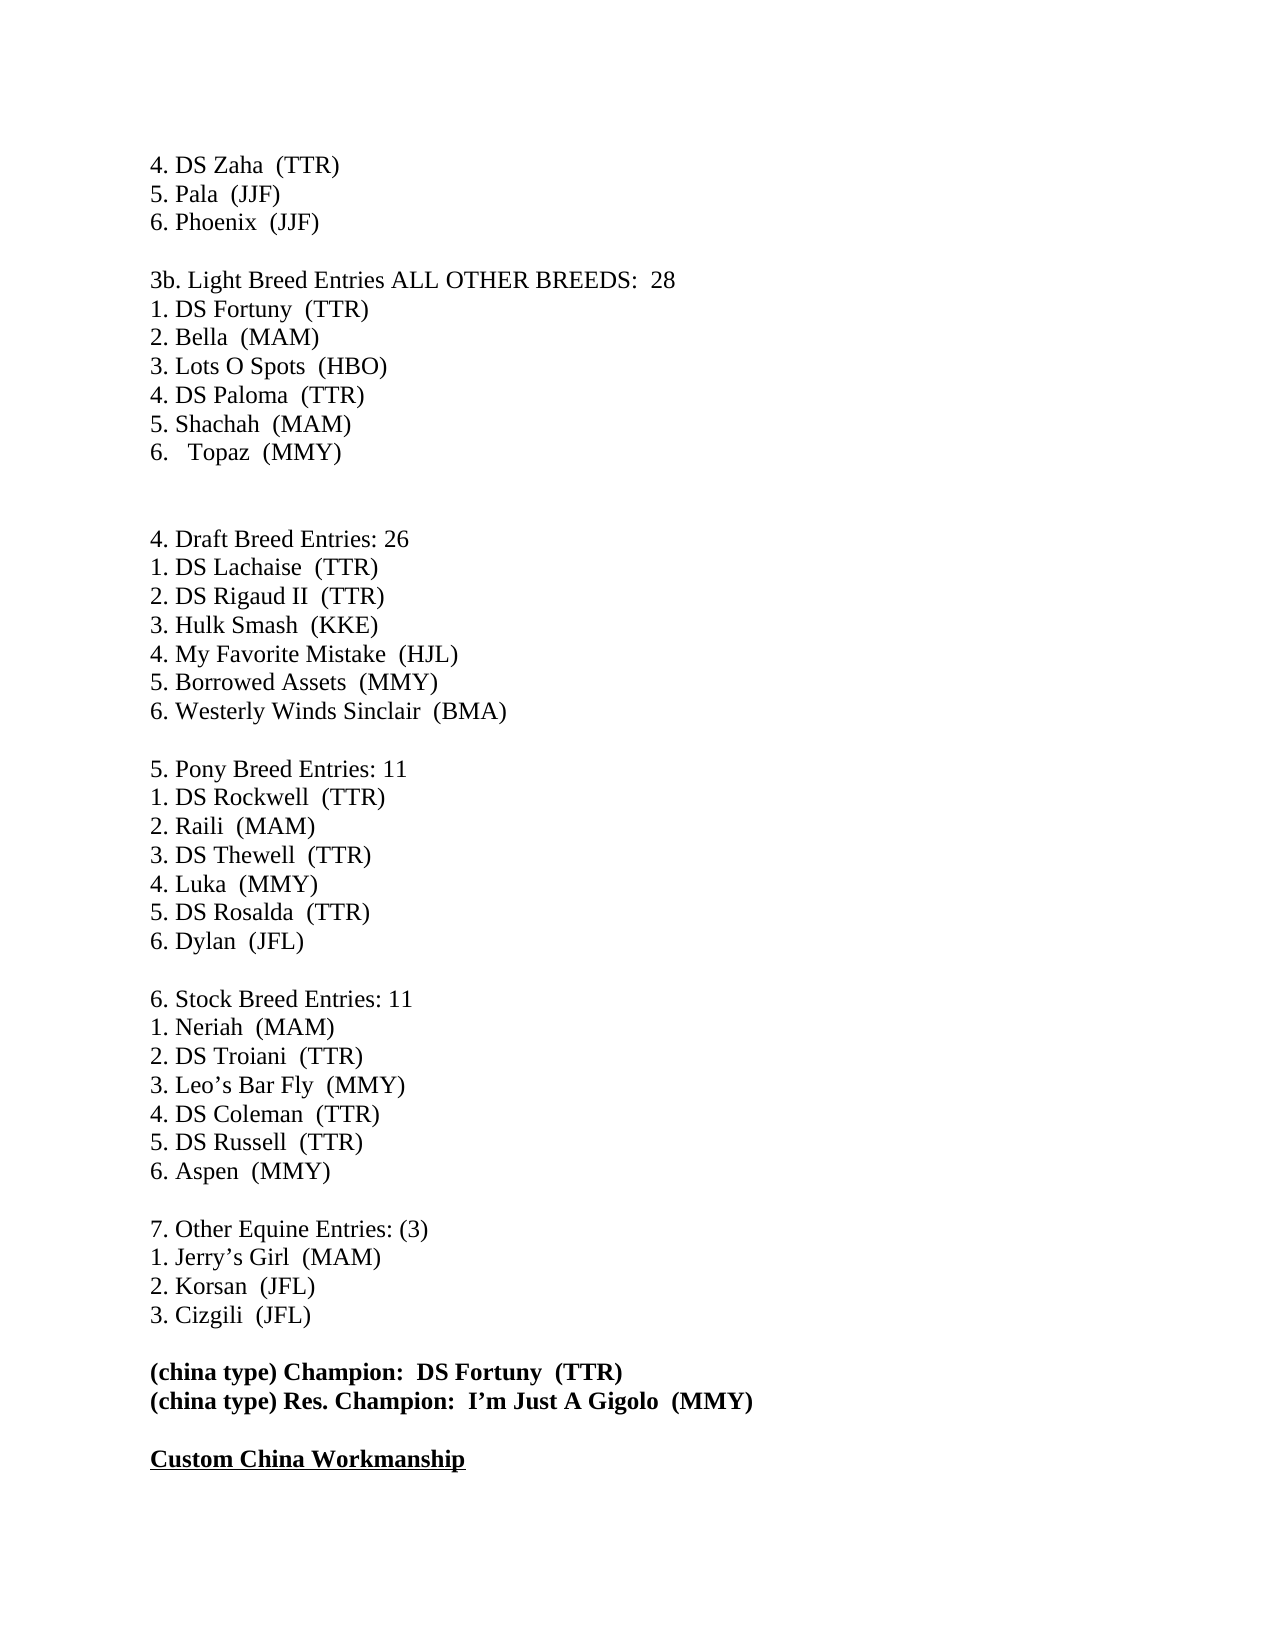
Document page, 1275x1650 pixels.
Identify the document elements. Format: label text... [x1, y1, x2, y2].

text 4. DS Paloma (TTR) [150, 380, 1125, 409]
text 2. DS Rigaud II (TTR) [150, 581, 1125, 610]
text 4. My Favorite Mistake (HJL) [150, 639, 1125, 667]
text 6. Topaz (MMY) [150, 437, 1125, 466]
text 1. Neriah (MAM) [150, 1012, 1125, 1041]
text 6. Phoenix (JJF) [150, 207, 1125, 236]
text 3. DS Thewell (TTR) [150, 840, 1125, 869]
text 6. Westerly Winds Sinclair (BMA) [150, 696, 1125, 725]
text 5. Pony Breed Entries: 11 [150, 754, 1125, 782]
text 5. Shachah (MAM) [150, 409, 1125, 437]
text 3. Cizgili (JFL) [150, 1300, 1125, 1329]
text 5. DS Rosalda (TTR) [150, 897, 1125, 926]
text 7. Other Equine Entries: (3) [150, 1214, 1125, 1242]
text 1. DS Lachaise (TTR) [150, 552, 1125, 581]
text 4. DS Zaha (TTR) [150, 150, 1125, 179]
text 6. Aspen (MMY) [150, 1156, 1125, 1185]
text 6. Stock Breed Entries: 11 [150, 984, 1125, 1012]
text 5. Pala (JJF) [150, 179, 1125, 207]
text 2. Korsan (JFL) [150, 1271, 1125, 1300]
text 5. DS Russell (TTR) [150, 1127, 1125, 1156]
text (china type) Champion: DS Fortuny (TTR) [150, 1357, 1125, 1386]
text 3b. Light Breed Entries ALL OTHER BREEDS: 28 [150, 265, 1125, 294]
text 2. Raili (MAM) [150, 811, 1125, 840]
text 3. Lots O Spots (HBO) [150, 351, 1125, 380]
text 5. Borrowed Assets (MMY) [150, 667, 1125, 696]
text (china type) Res. Champion: I’m Just A Gigolo (MMY) [150, 1386, 1125, 1415]
text 3. Leo’s Bar Fly (MMY) [150, 1070, 1125, 1099]
text 4. Draft Breed Entries: 26 [150, 524, 1125, 552]
text 6. Dylan (JFL) [150, 926, 1125, 955]
text Custom China Workmanship [150, 1444, 1125, 1472]
text 1. Jerry’s Girl (MAM) [150, 1242, 1125, 1271]
text 2. Bella (MAM) [150, 322, 1125, 351]
text 3. Hulk Smash (KKE) [150, 610, 1125, 639]
text 4. Luka (MMY) [150, 869, 1125, 897]
text 2. DS Troiani (TTR) [150, 1041, 1125, 1070]
text 1. DS Fortuny (TTR) [150, 294, 1125, 322]
text 4. DS Coleman (TTR) [150, 1099, 1125, 1127]
text 1. DS Rockwell (TTR) [150, 782, 1125, 811]
